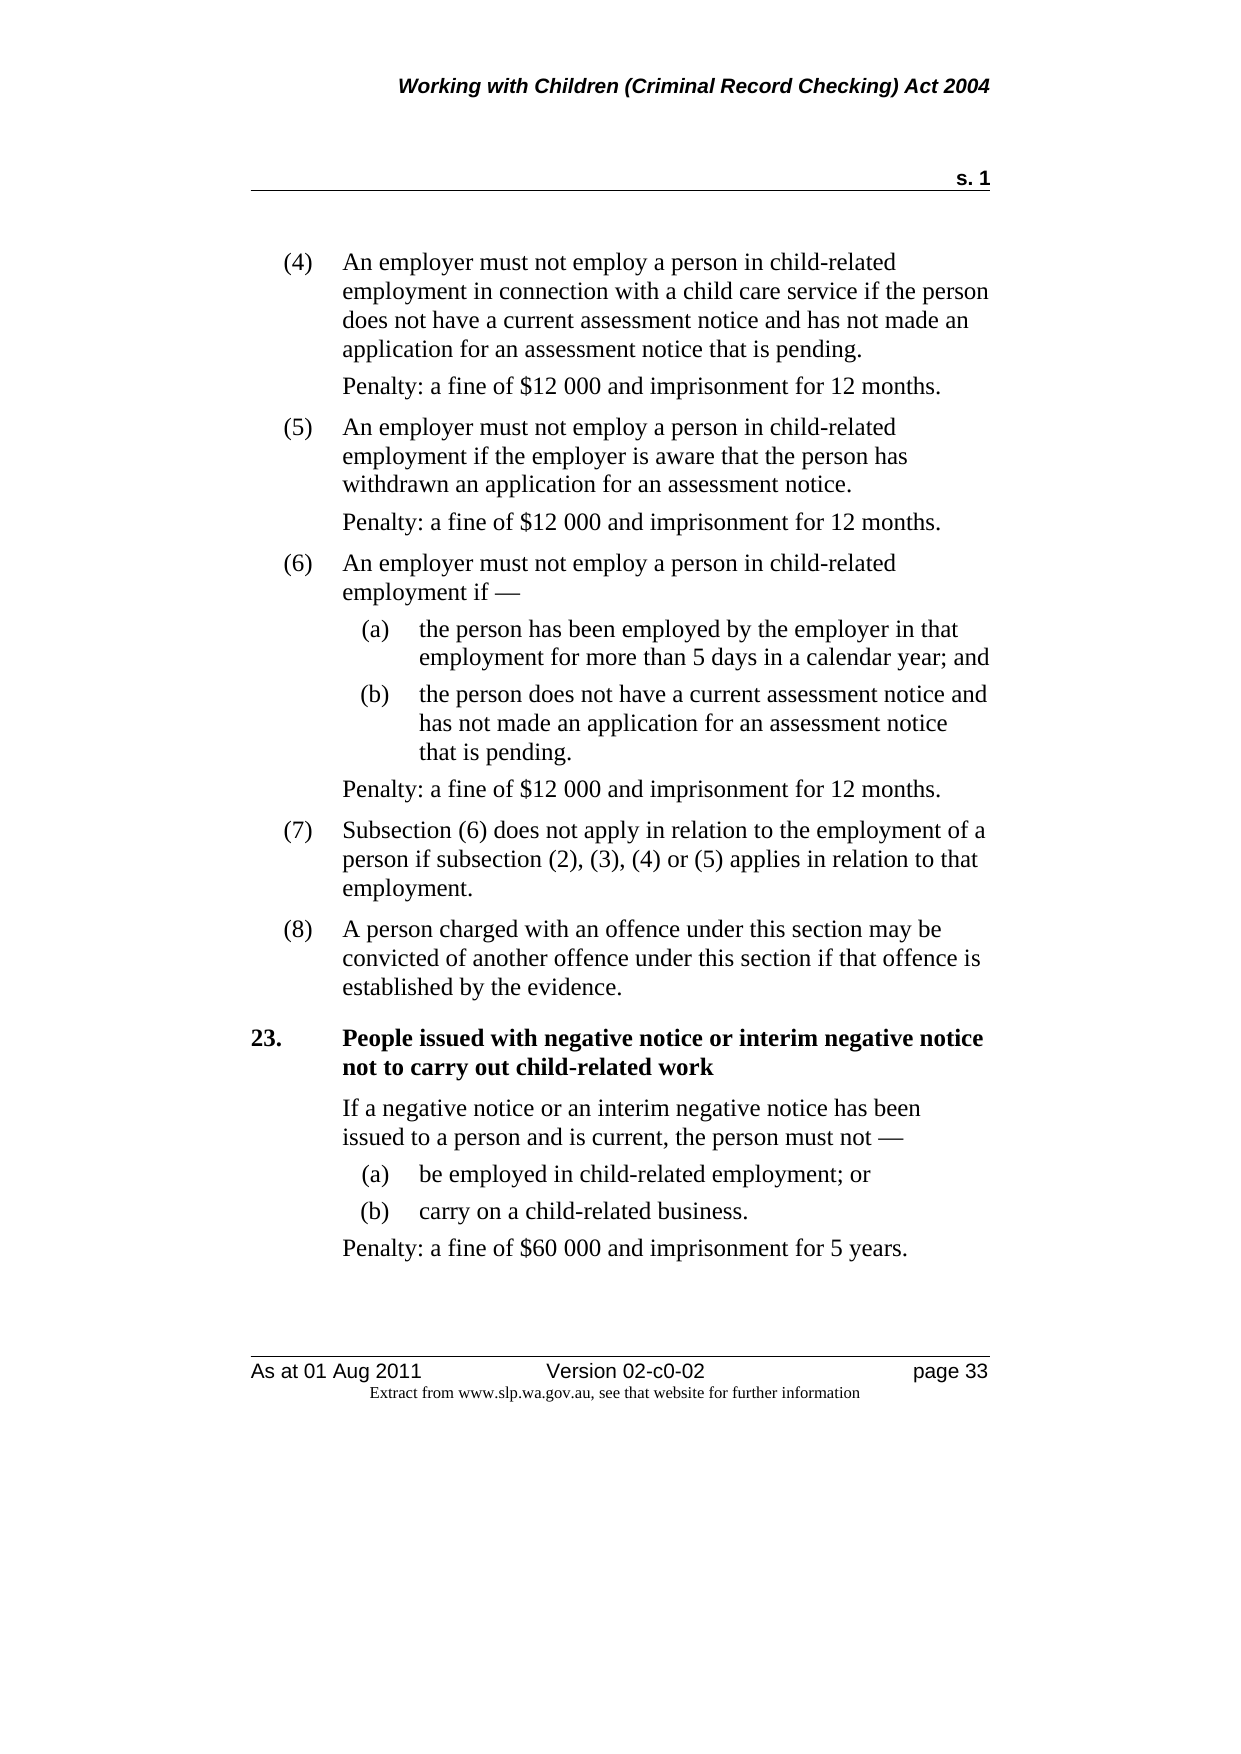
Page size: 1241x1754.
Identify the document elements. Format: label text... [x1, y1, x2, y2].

text (b) the person does not have a current assessment notice and has not made an application for an assessment notice that is pending. [251, 679, 990, 766]
text (5) An employer must not employ a person in child-related employment if the employer is aware that the person has withdrawn an application for an assessment notice. [251, 412, 990, 498]
text (a) the person has been employed by the employer in that employment for more than 5 days in a calendar year; and [251, 614, 990, 671]
text (6) An employer must not employ a person in child-related employment if — [251, 548, 990, 605]
text (b) carry on a child-related business. [251, 1196, 990, 1225]
text Penalty: a fine of $12 000 and imprisonment for 12 months. [251, 507, 990, 535]
text (4) An employer must not employ a person in child-related employment in connection with a child care service if the person does not have a current assessment notice and has not made an application for an assessment notice that is pending. [251, 247, 990, 362]
text (a) be employed in child-related employment; or [251, 1159, 990, 1188]
text Penalty: a fine of $12 000 and imprisonment for 12 months. [251, 371, 990, 399]
text (8) A person charged with an offence under this section may be convicted of another offence under this section if that offence is established by the evidence. [251, 914, 990, 1000]
text Penalty: a fine of $60 000 and imprisonment for 5 years. [251, 1233, 990, 1262]
subtitle 23. People issued with negative notice or interim negative notice not to carry out child-related work [251, 1023, 990, 1081]
text (7) Subsection (6) does not apply in relation to the employment of a person if subsection (2), (3), (4) or (5) applies in relation to that employment. [251, 815, 990, 902]
text If a negative notice or an interim negative notice has been issued to a person and is current, the person must not — [251, 1093, 990, 1151]
text Penalty: a fine of $12 000 and imprisonment for 12 months. [251, 774, 990, 803]
